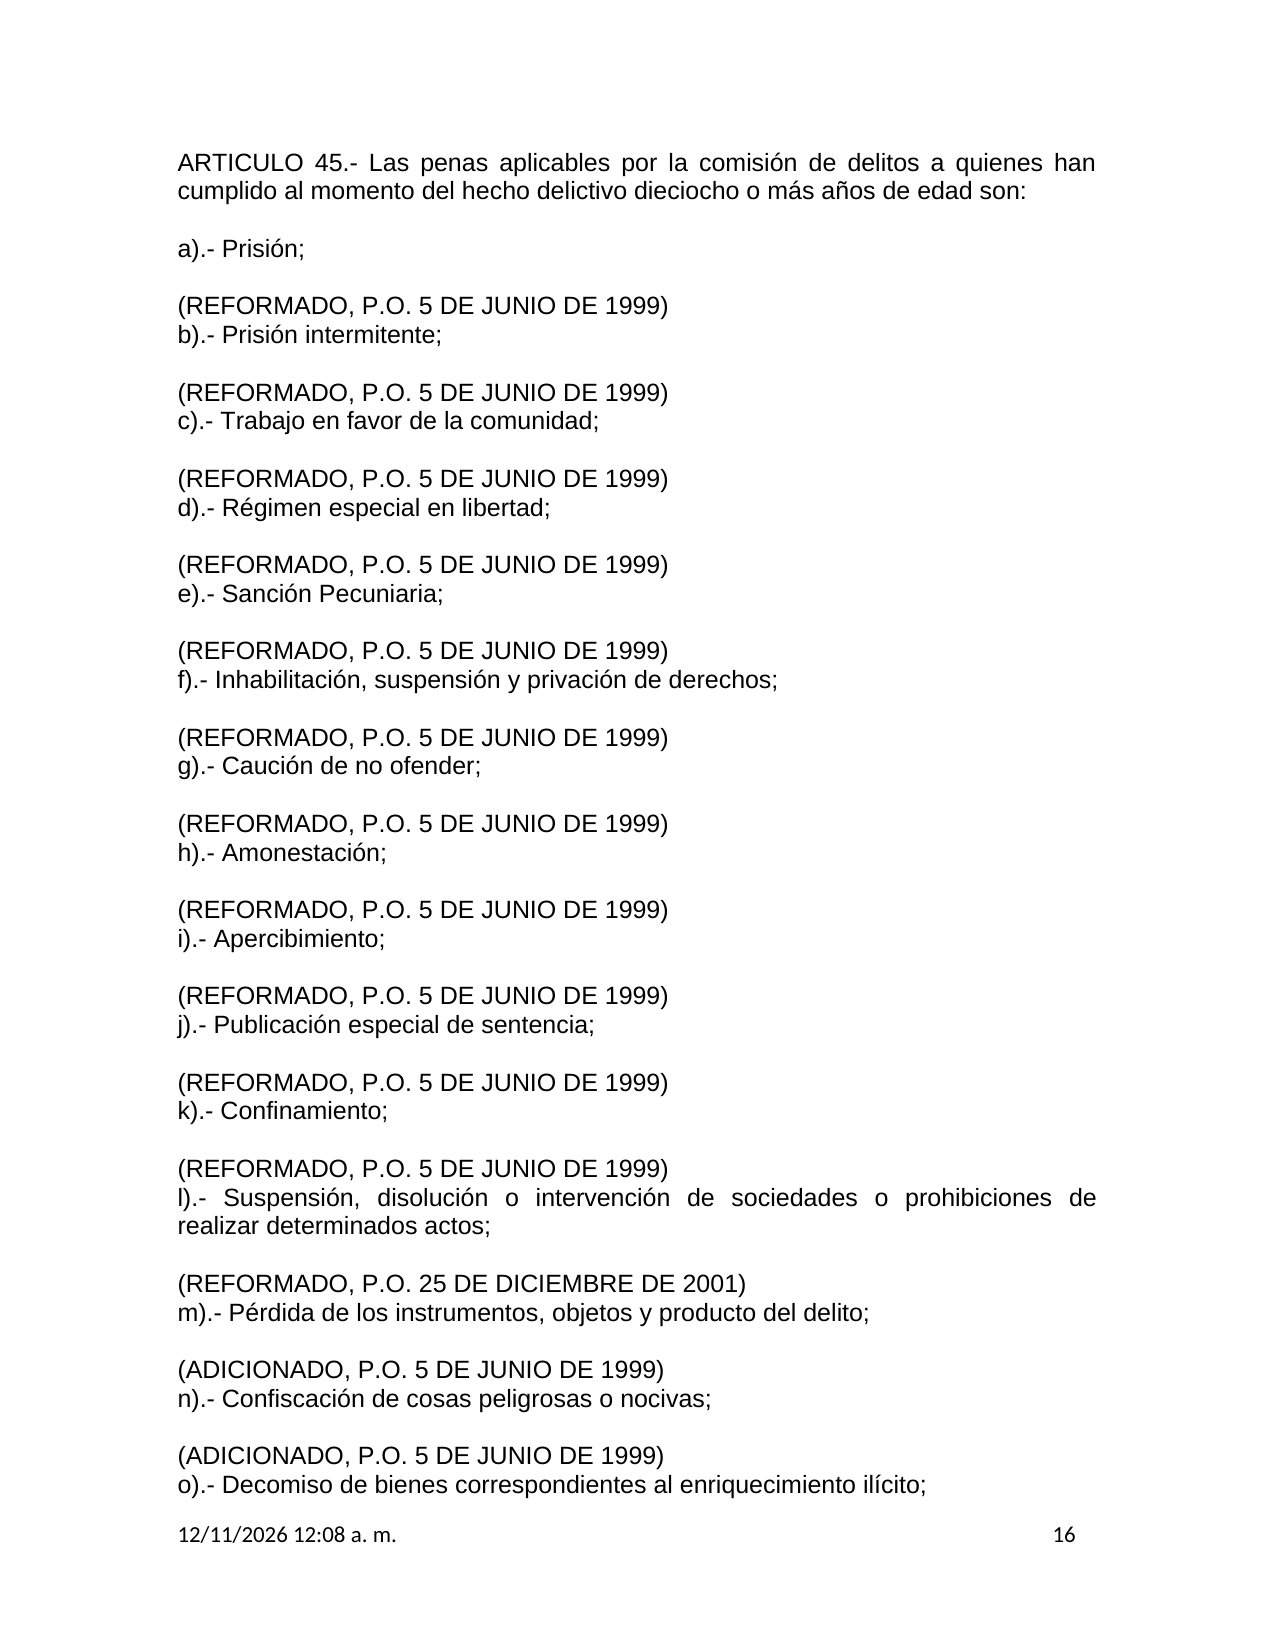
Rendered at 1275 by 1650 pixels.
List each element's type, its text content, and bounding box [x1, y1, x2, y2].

text i).- Apercibimiento; [177, 924, 1098, 953]
text (REFORMADO, P.O. 5 DE JUNIO DE 1999) [177, 981, 1098, 1010]
text c).- Trabajo en favor de la comunidad; [177, 406, 1098, 435]
text d).- Régimen especial en libertad; [177, 493, 1098, 521]
text (REFORMADO, P.O. 5 DE JUNIO DE 1999) [177, 895, 1098, 924]
text k).- Confinamiento; [177, 1096, 1098, 1125]
text (REFORMADO, P.O. 25 DE DICIEMBRE DE 2001) [177, 1269, 1098, 1298]
text (ADICIONADO, P.O. 5 DE JUNIO DE 1999) [177, 1355, 1098, 1384]
text j).- Publicación especial de sentencia; [177, 1010, 1098, 1039]
text ARTICULO 45.- Las penas aplicables por la comisión de delitos a quienes han cumplido al momento del hecho delictivo dieciocho o más años de edad son: [177, 148, 1098, 205]
text m).- Pérdida de los instrumentos, objetos y producto del delito; [177, 1298, 1098, 1326]
text (REFORMADO, P.O. 5 DE JUNIO DE 1999) [177, 1068, 1098, 1096]
text b).- Prisión intermitente; [177, 320, 1098, 349]
text (REFORMADO, P.O. 5 DE JUNIO DE 1999) [177, 291, 1098, 320]
text o).- Decomiso de bienes correspondientes al enriquecimiento ilícito; [177, 1470, 1098, 1499]
text (REFORMADO, P.O. 5 DE JUNIO DE 1999) [177, 723, 1098, 751]
text f).- Inhabilitación, suspensión y privación de derechos; [177, 665, 1098, 694]
text g).- Caución de no ofender; [177, 751, 1098, 780]
text (REFORMADO, P.O. 5 DE JUNIO DE 1999) [177, 464, 1098, 493]
text e).- Sanción Pecuniaria; [177, 579, 1098, 608]
text a).- Prisión; [177, 234, 1098, 263]
text (REFORMADO, P.O. 5 DE JUNIO DE 1999) [177, 1154, 1098, 1183]
text (REFORMADO, P.O. 5 DE JUNIO DE 1999) [177, 378, 1098, 406]
text (REFORMADO, P.O. 5 DE JUNIO DE 1999) [177, 550, 1098, 579]
text (ADICIONADO, P.O. 5 DE JUNIO DE 1999) [177, 1441, 1098, 1470]
text h).- Amonestación; [177, 838, 1098, 866]
text (REFORMADO, P.O. 5 DE JUNIO DE 1999) [177, 809, 1098, 838]
text n).- Confiscación de cosas peligrosas o nocivas; [177, 1384, 1098, 1413]
text l).- Suspensión, disolución o intervención de sociedades o prohibiciones de realizar determinados actos; [177, 1183, 1098, 1240]
text (REFORMADO, P.O. 5 DE JUNIO DE 1999) [177, 636, 1098, 665]
